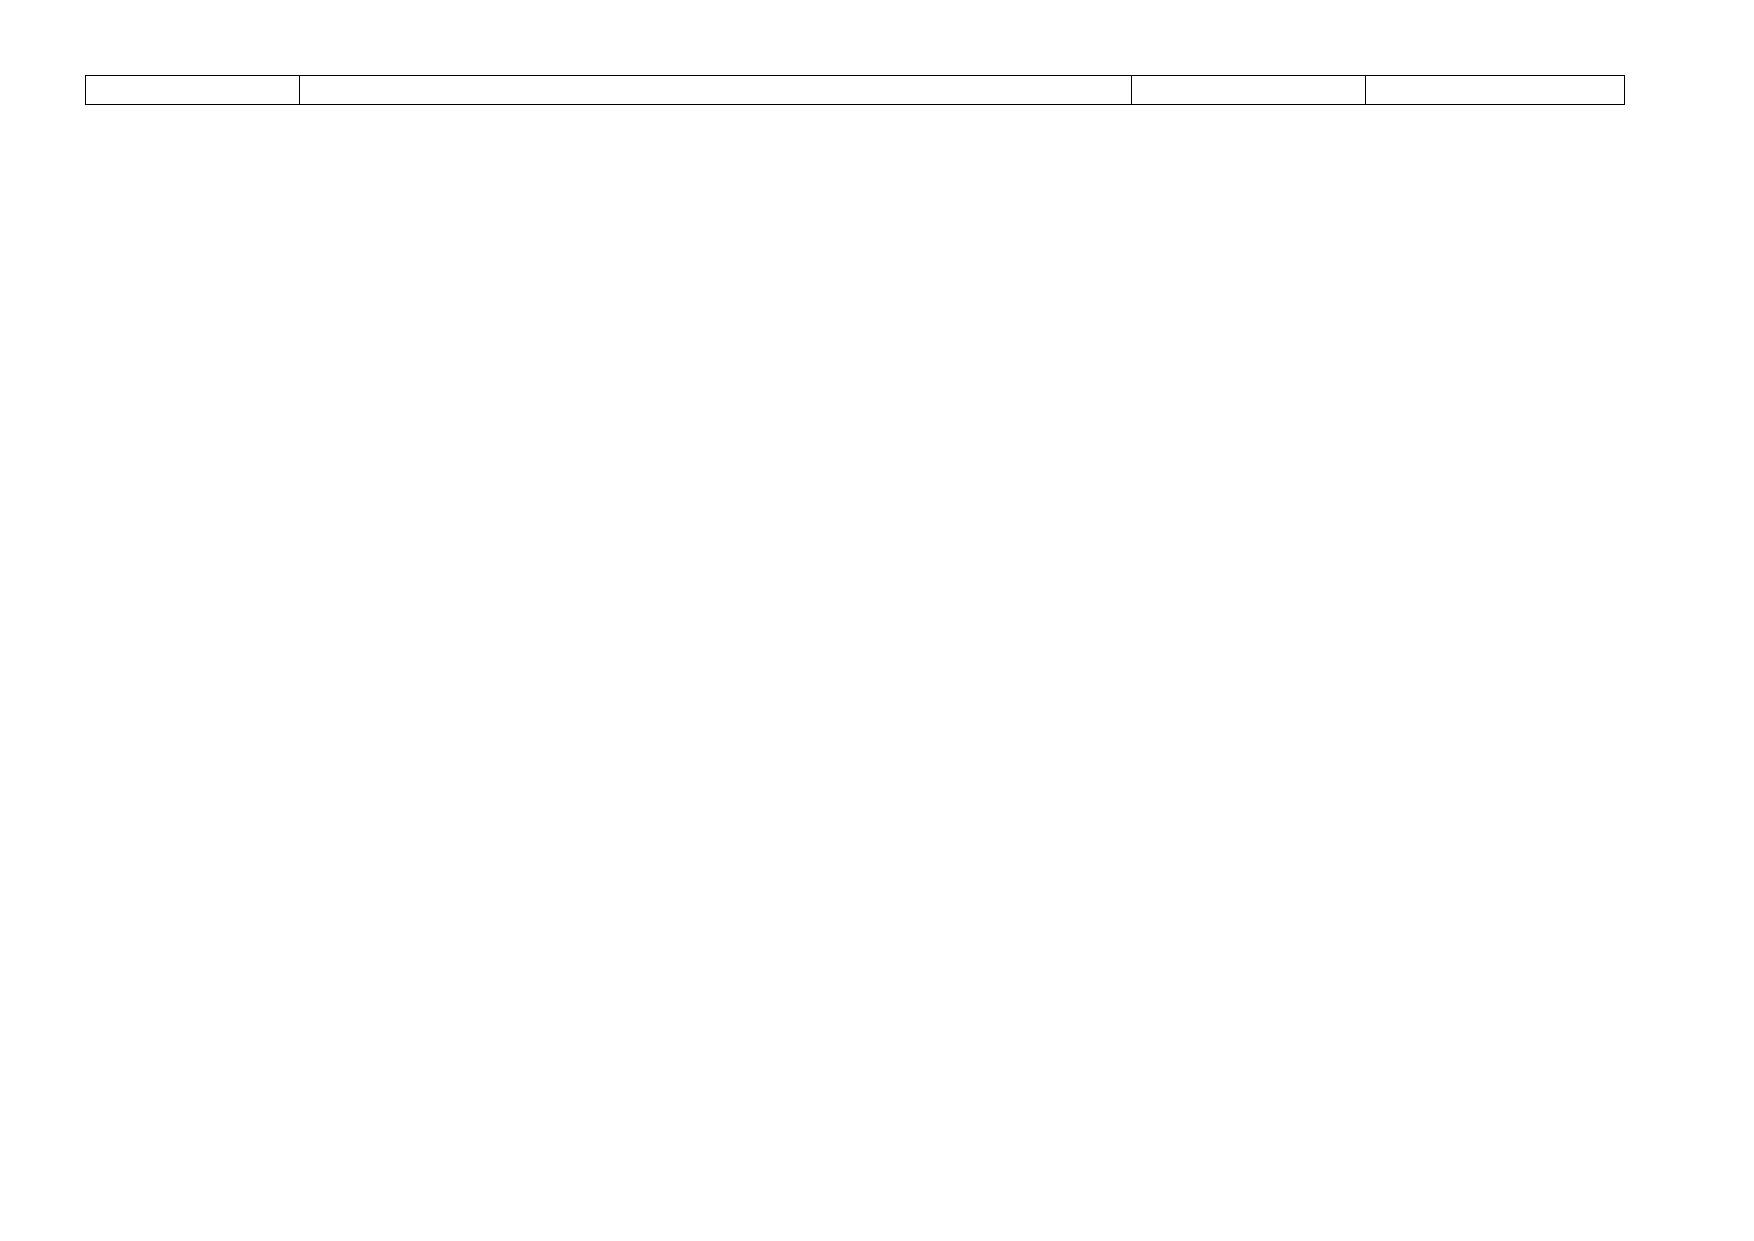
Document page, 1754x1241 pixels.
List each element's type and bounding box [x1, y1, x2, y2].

table_cell [86, 76, 299, 104]
table_cell [1366, 76, 1624, 104]
table_cell [1132, 76, 1365, 104]
table_cell [300, 76, 1131, 104]
